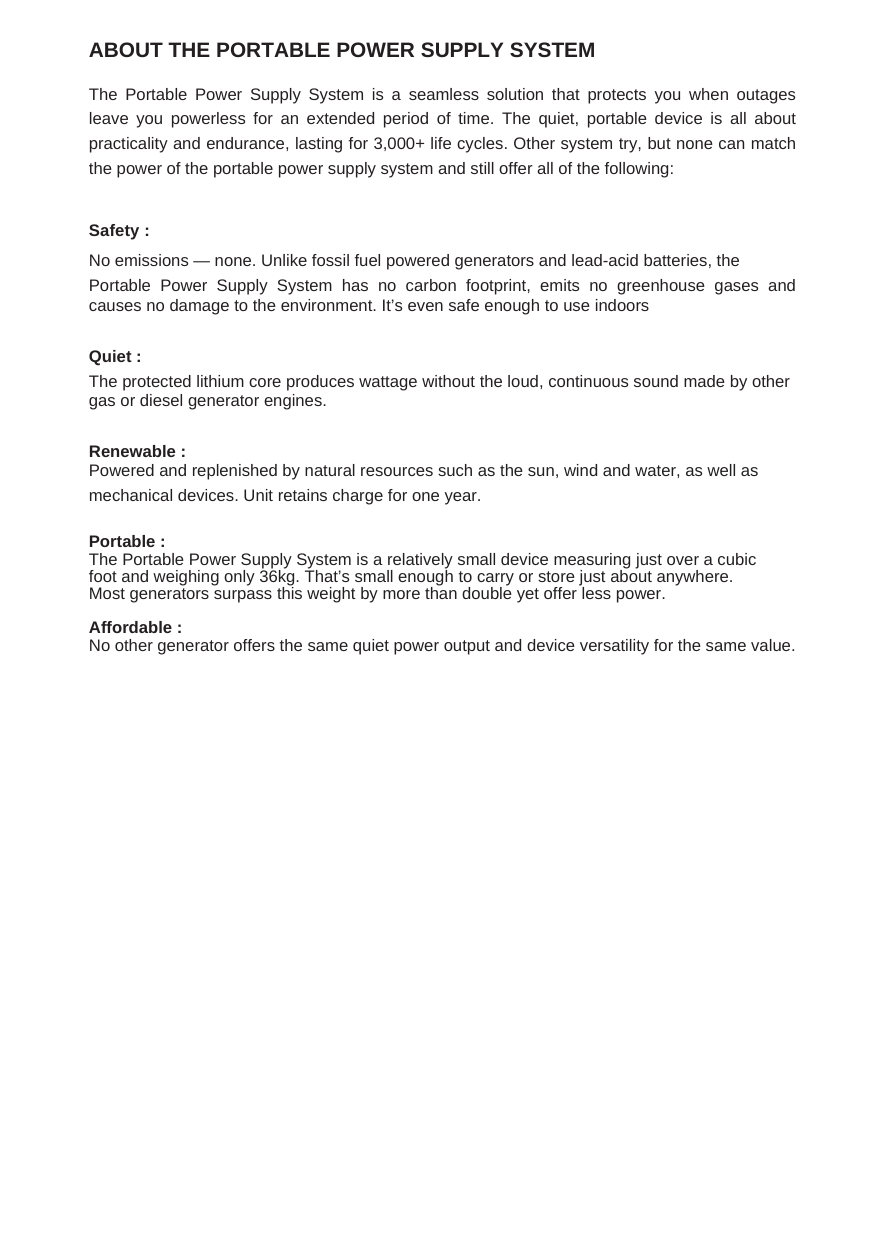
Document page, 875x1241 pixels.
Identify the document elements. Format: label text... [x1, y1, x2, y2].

text Renewable : [89, 441, 814, 461]
text mechanical devices. Unit retains charge for one year. [89, 482, 812, 507]
text Safety : [89, 220, 762, 239]
text The Portable Power Supply System is a seamless solution that protects you when outages leave you powerless for an extended period of time. The quiet, portable device is all about practicality and endurance, lasting for 3,000+ life cycles. Other system try, but none can match the power of the portable power supply system and still offer all of the following: [89, 84, 797, 178]
text The Portable Power Supply System is a relatively small device measuring just over a cubic [89, 550, 797, 569]
text Powered and replenished by natural resources such as the sun, wind and water, as well as [89, 461, 812, 480]
text No other generator offers the same quiet power output and device versatility for the same value. [89, 636, 817, 655]
text The protected lithium core produces wattage without the loud, continuous sound made by other gas or diesel generator engines. [89, 371, 814, 410]
text foot and weighing only 36kg. That’s small enough to carry or store just about anywhere. [89, 569, 797, 586]
text Most generators surpass this weight by more than double yet offer less power. [89, 586, 797, 603]
text Portable Power Supply System has no carbon footprint, emits no greenhouse gases and causes no damage to the environment. It’s even safe enough to use indoors [89, 276, 797, 314]
text Portable : [89, 533, 814, 550]
text Quiet : [89, 345, 814, 366]
text No emissions — none. Unlike fossil fuel powered generators and lead-acid batteries, the [89, 251, 797, 270]
text ABOUT THE PORTABLE POWER SUPPLY SYSTEM [89, 38, 626, 62]
text Affordable : [89, 619, 814, 636]
